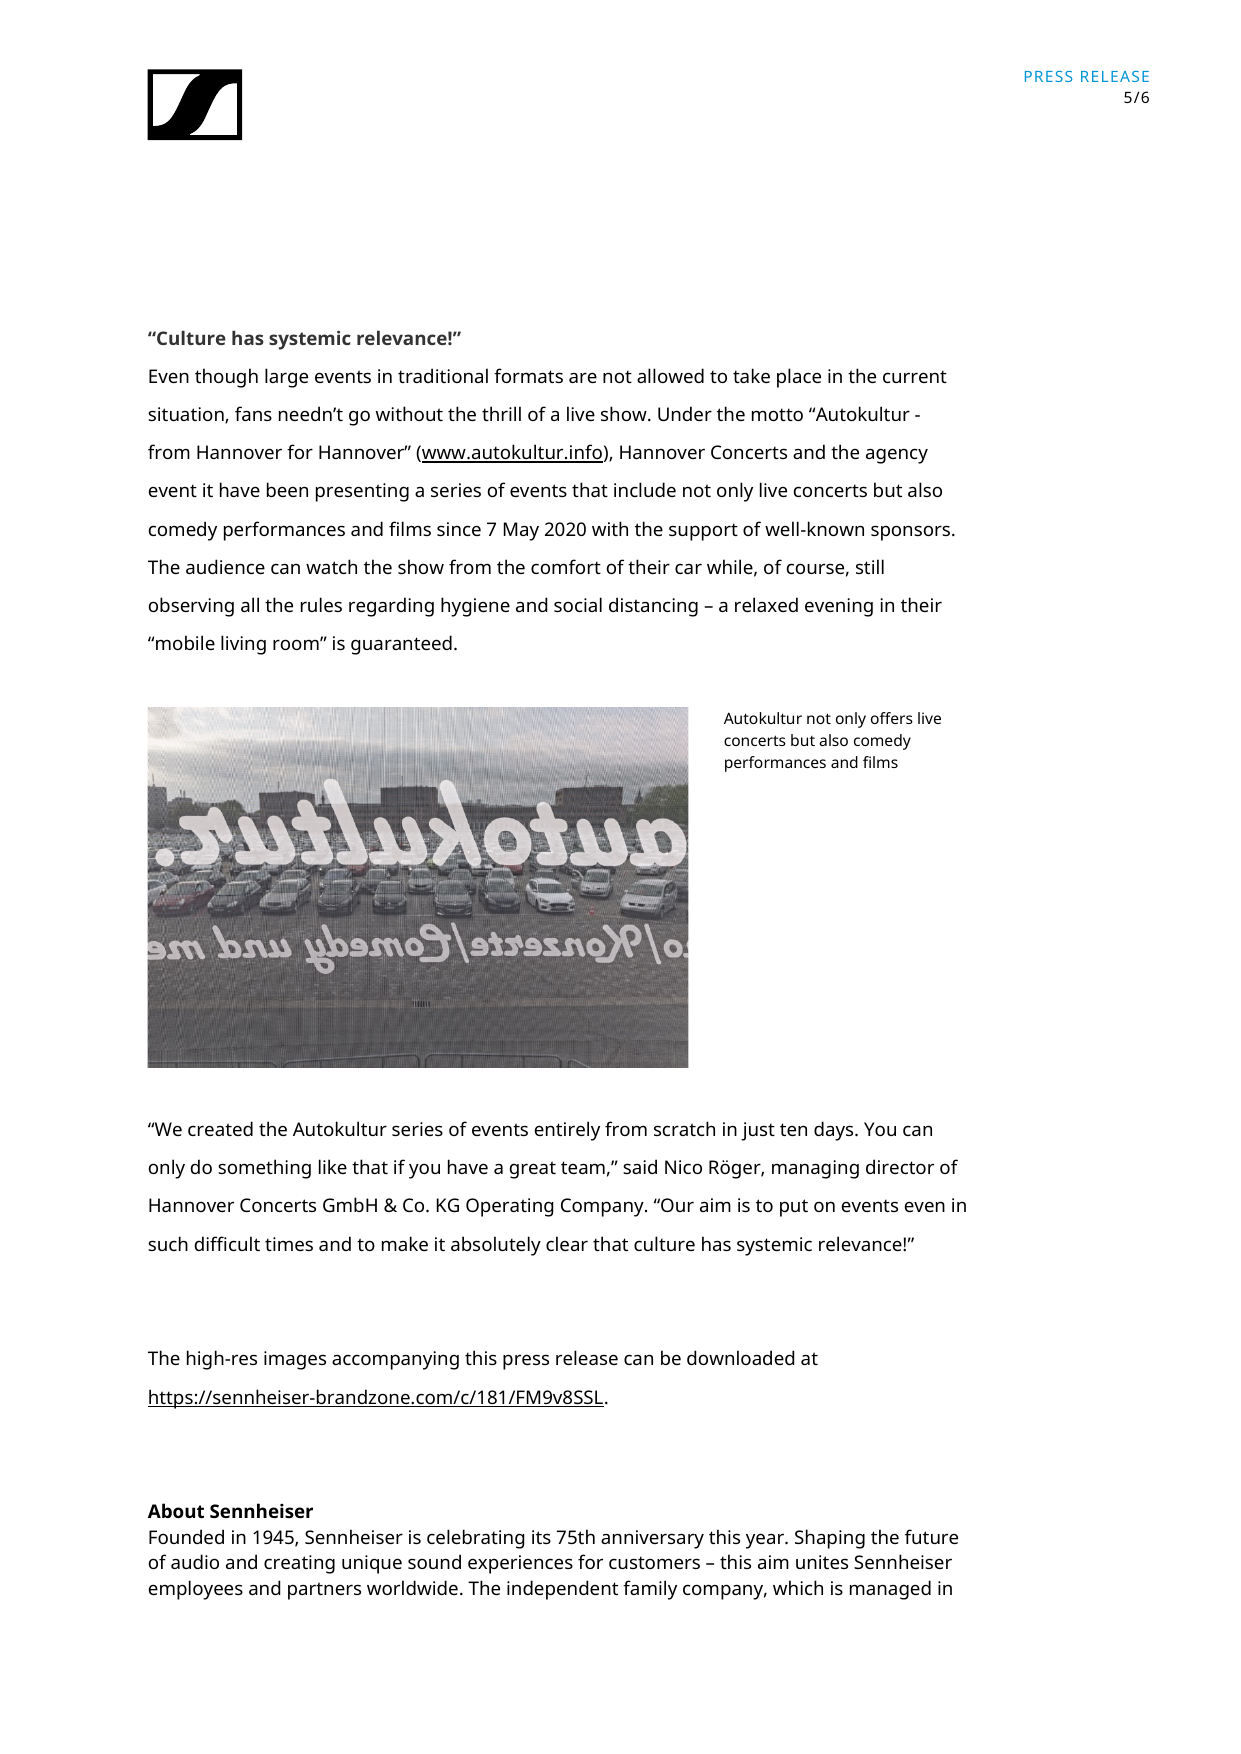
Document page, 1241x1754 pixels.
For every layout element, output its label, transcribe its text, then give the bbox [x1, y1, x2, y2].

picture [147, 707, 689, 1068]
text The high-res images accompanying this press release can be downloaded at https://sennheiser-brandzone.com/c/181/FM9v8SSL. [148, 1346, 968, 1409]
text “We created the Autokultur series of events entirely from scratch in just ten days. You can only do something like that if you have a great team,” said Nico Röger, managing director of Hannover Concerts GmbH & Co. KG Operating Company. “Our aim is to put on events even in such difficult times and to make it absolutely clear that culture has systemic relevance!” [148, 1116, 968, 1257]
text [148, 1524, 968, 1601]
text “Culture has systemic relevance!” [148, 325, 968, 350]
table_header Autokultur not only offers live concerts but also comedy performances and films [724, 707, 960, 1078]
table_header [148, 707, 723, 1078]
text Even though large events in traditional formats are not allowed to take place in the current situation, fans needn’t go without the thrill of a live show. Under the motto “Autokultur - from Hannover for Hannover” (www.autokultur.info), Hannover Concerts and the agency event it have been presenting a series of events that include not only live concerts but also comedy performances and films since 7 May 2020 with the support of well-known sponsors. The audience can watch the show from the comfort of their car while, of course, still observing all the rules regarding hygiene and social distancing – a relaxed evening in their “mobile living room” is guaranteed. [148, 363, 968, 656]
text About Sennheiser [148, 1499, 968, 1524]
